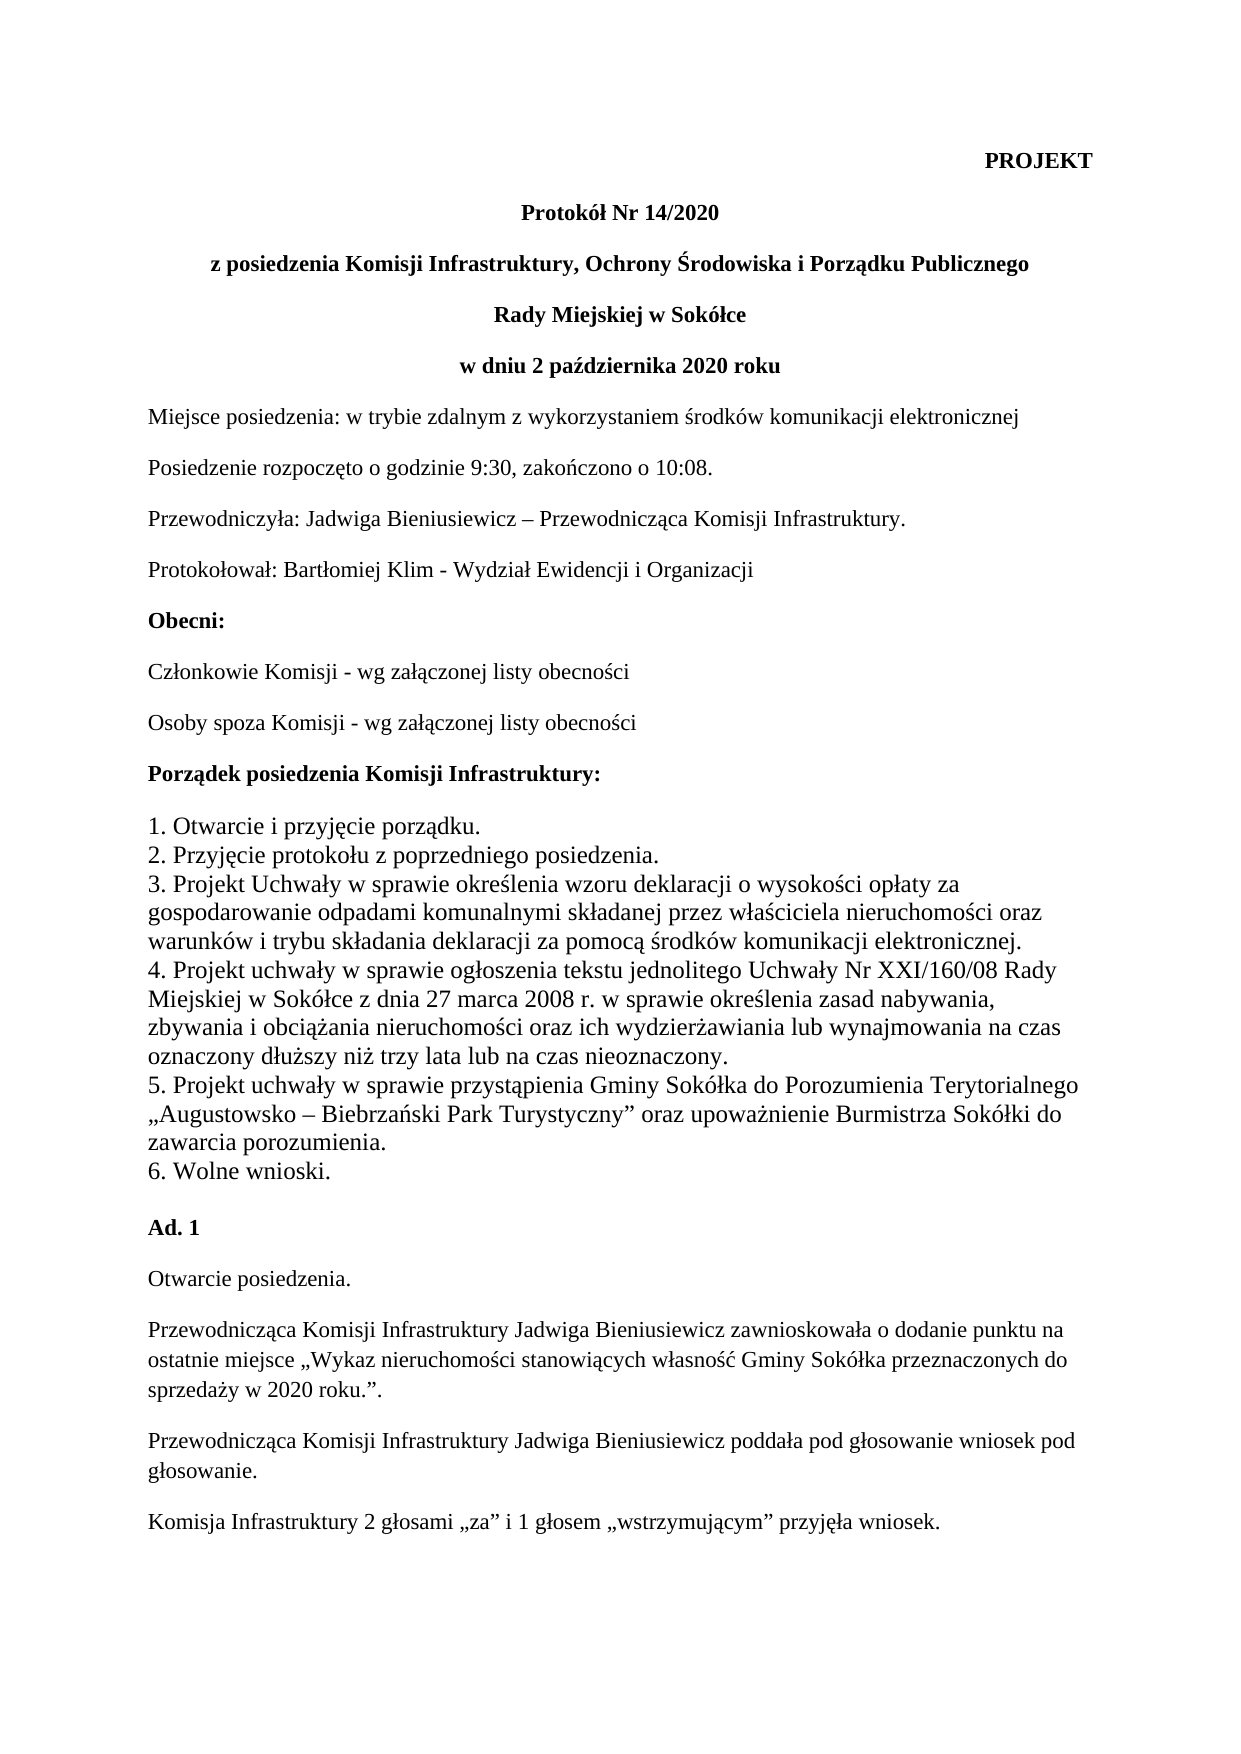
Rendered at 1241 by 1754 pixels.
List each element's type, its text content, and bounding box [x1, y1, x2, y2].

text Osoby spoza Komisji - wg załączonej listy obecności [148, 709, 1093, 735]
text Obecni: [148, 607, 1093, 633]
text Rady Miejskiej w Sokółce [148, 301, 1093, 327]
text Przewodnicząca Komisji Infrastruktury Jadwiga Bieniusiewicz poddała pod głosowanie wniosek pod głosowanie. [148, 1427, 1093, 1484]
text Protokołował: Bartłomiej Klim - Wydział Ewidencji i Organizacji [148, 556, 1093, 582]
text Otwarcie posiedzenia. [148, 1265, 1093, 1291]
text Posiedzenie rozpoczęto o godzinie 9:30, zakończono o 10:08. [148, 454, 1093, 480]
text Przewodniczyła: Jadwiga Bieniusiewicz – Przewodnicząca Komisji Infrastruktury. [148, 505, 1093, 531]
text 2. Przyjęcie protokołu z poprzedniego posiedzenia. [148, 840, 1093, 869]
text 5. Projekt uchwały w sprawie przystąpienia Gminy Sokółka do Porozumienia Terytorialnego „Augustowsko – Biebrzański Park Turystyczny” oraz upoważnienie Burmistrza Sokółki do zawarcia porozumienia. [148, 1070, 1093, 1156]
text Ad. 1 [148, 1214, 1093, 1240]
text Miejsce posiedzenia: w trybie zdalnym z wykorzystaniem środków komunikacji elektronicznej [148, 403, 1093, 429]
text 4. Projekt uchwały w sprawie ogłoszenia tekstu jednolitego Uchwały Nr XXI/160/08 Rady Miejskiej w Sokółce z dnia 27 marca 2008 r. w sprawie określenia zasad nabywania, zbywania i obciążania nieruchomości oraz ich wydzierżawiania lub wynajmowania na czas oznaczony dłuższy niż trzy lata lub na czas nieoznaczony. [148, 955, 1093, 1070]
text Porządek posiedzenia Komisji Infrastruktury: [148, 760, 1093, 786]
text Komisja Infrastruktury 2 głosami „za” i 1 głosem „wstrzymującym” przyjęła wniosek. [148, 1508, 1093, 1535]
text Protokół Nr 14/2020 [148, 199, 1093, 225]
text 6. Wolne wnioski. [148, 1156, 1093, 1185]
text Przewodnicząca Komisji Infrastruktury Jadwiga Bieniusiewicz zawnioskowała o dodanie punktu na ostatnie miejsce „Wykaz nieruchomości stanowiących własność Gminy Sokółka przeznaczonych do sprzedaży w 2020 roku.”. [148, 1316, 1093, 1402]
text 1. Otwarcie i przyjęcie porządku. [148, 811, 1093, 840]
text w dniu 2 października 2020 roku [148, 352, 1093, 378]
text z posiedzenia Komisji Infrastruktury, Ochrony Środowiska i Porządku Publicznego [148, 250, 1093, 276]
text 3. Projekt Uchwały w sprawie określenia wzoru deklaracji o wysokości opłaty za gospodarowanie odpadami komunalnymi składanej przez właściciela nieruchomości oraz warunków i trybu składania deklaracji za pomocą środków komunikacji elektronicznej. [148, 869, 1093, 955]
text Członkowie Komisji - wg załączonej listy obecności [148, 658, 1093, 684]
text PROJEKT [148, 148, 1093, 174]
